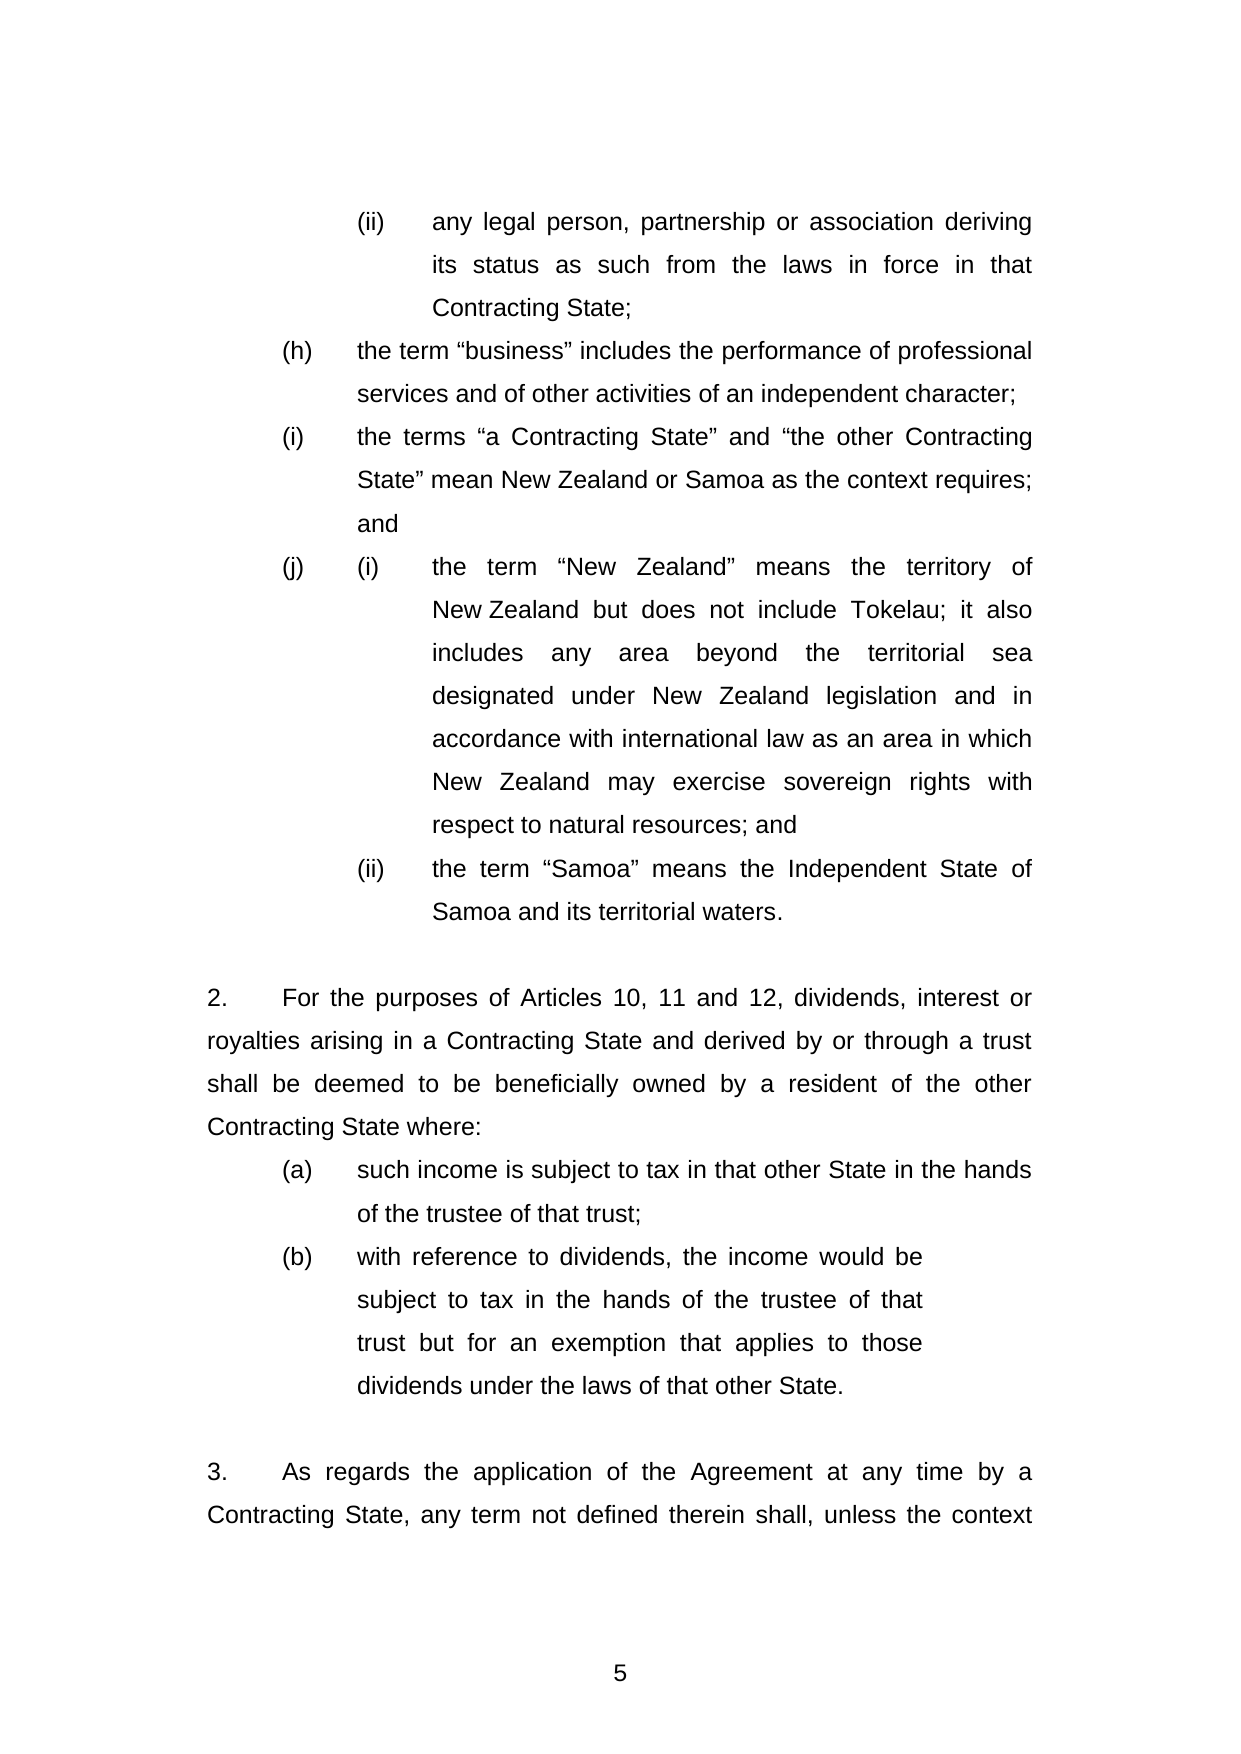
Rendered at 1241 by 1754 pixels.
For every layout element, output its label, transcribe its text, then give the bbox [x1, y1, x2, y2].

text 2. For the purposes of Articles 10, 11 and 12, dividends, interest or royalties arising in a Contracting State and derived by or through a trust shall be deemed to be beneficially owned by a resident of the other Contracting State where: [207, 983, 1033, 1141]
text (h) the term “business” includes the performance of professional services and of other activities of an independent character; [282, 336, 1033, 408]
text (ii) any legal person, partnership or association deriving its status as such from the laws in force in that Contracting State; [357, 207, 1033, 322]
text (j) (i) the term “New Zealand” means the territory of New Zealand but does not include Tokelau; it also includes any area beyond the territorial sea designated under New Zealand legislation and in accordance with international law as an area in which New Zealand may exercise sovereign rights with respect to natural resources; and [282, 552, 1033, 839]
text (ii) the term “Samoa” means the Independent State of Samoa and its territorial waters. [282, 854, 1033, 926]
text (i) the terms “a Contracting State” and “the other Contracting State” mean New Zealand or Samoa as the context requires; and [282, 422, 1033, 537]
text (b) with reference to dividends, the income would be subject to tax in the hands of the trustee of that trust but for an exemption that applies to those dividends under the laws of that other State. [282, 1242, 924, 1400]
text (a) such income is subject to tax in that other State in the hands of the trustee of that trust; [282, 1156, 1033, 1227]
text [207, 1457, 1033, 1529]
